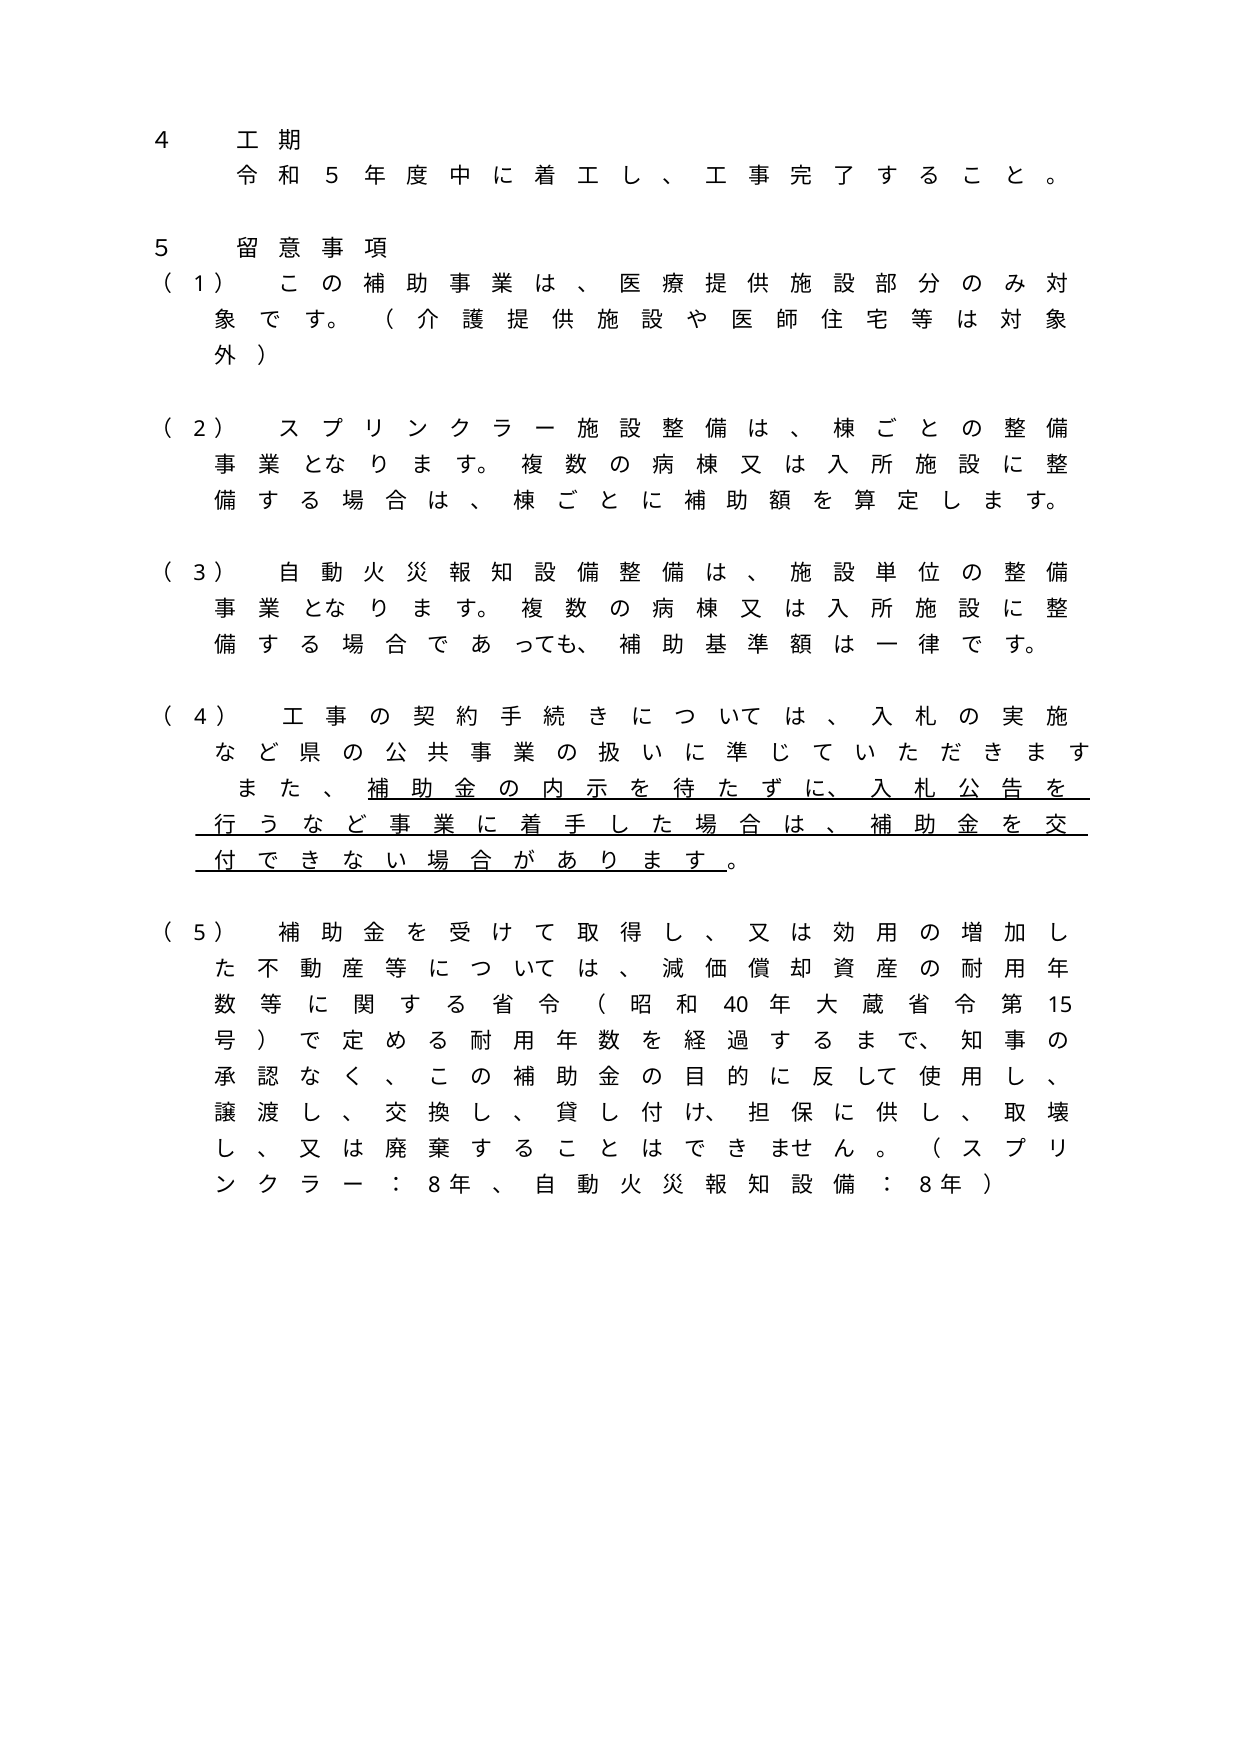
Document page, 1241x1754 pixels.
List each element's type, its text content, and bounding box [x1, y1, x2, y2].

text （3） 自動火災報知設備整備は、施設単位の整備事業となります。複数の病棟又は入所施設に整備する場合であっても、補助基準額は一律です。 [150, 553, 1090, 661]
text （2） スプリンクラー施設整備は、棟ごとの整備事業となります。複数の病棟又は入所施設に整備する場合は、棟ごとに補助額を算定します。 [150, 408, 1090, 517]
text （5） 補助金を受けて取得し、又は効用の増加した不動産等については、減価償却資産の耐用年数等に関する省令（昭和40年大蔵省令第15号）で定める耐用年数を経過するまで、知事の承認なく、この補助金の目的に反して使用し、譲渡し、交換し、貸し付け、担保に供し、取壊し、又は廃棄することはできません。（スプリンクラー：8年、自動火災報知設備：8年） [150, 913, 1090, 1201]
text また、補助金の内示を待たずに、入札公告を行うなど事業に着手した場合は、補助金を交付できない場合があります。 [195, 769, 1090, 877]
text ５ 留意事項 [150, 228, 1090, 264]
text ４ 工期 [150, 120, 1090, 156]
text （4） 工事の契約手続きについては、入札の実施など県の公共事業の扱いに準じていただきます。 [150, 697, 1090, 769]
text 令和５年度中に着工し、工事完了すること。 [172, 156, 1090, 192]
text （1） この補助事業は、医療提供施設部分のみ対象です。（介護提供施設や医師住宅等は対象外） [150, 264, 1090, 372]
